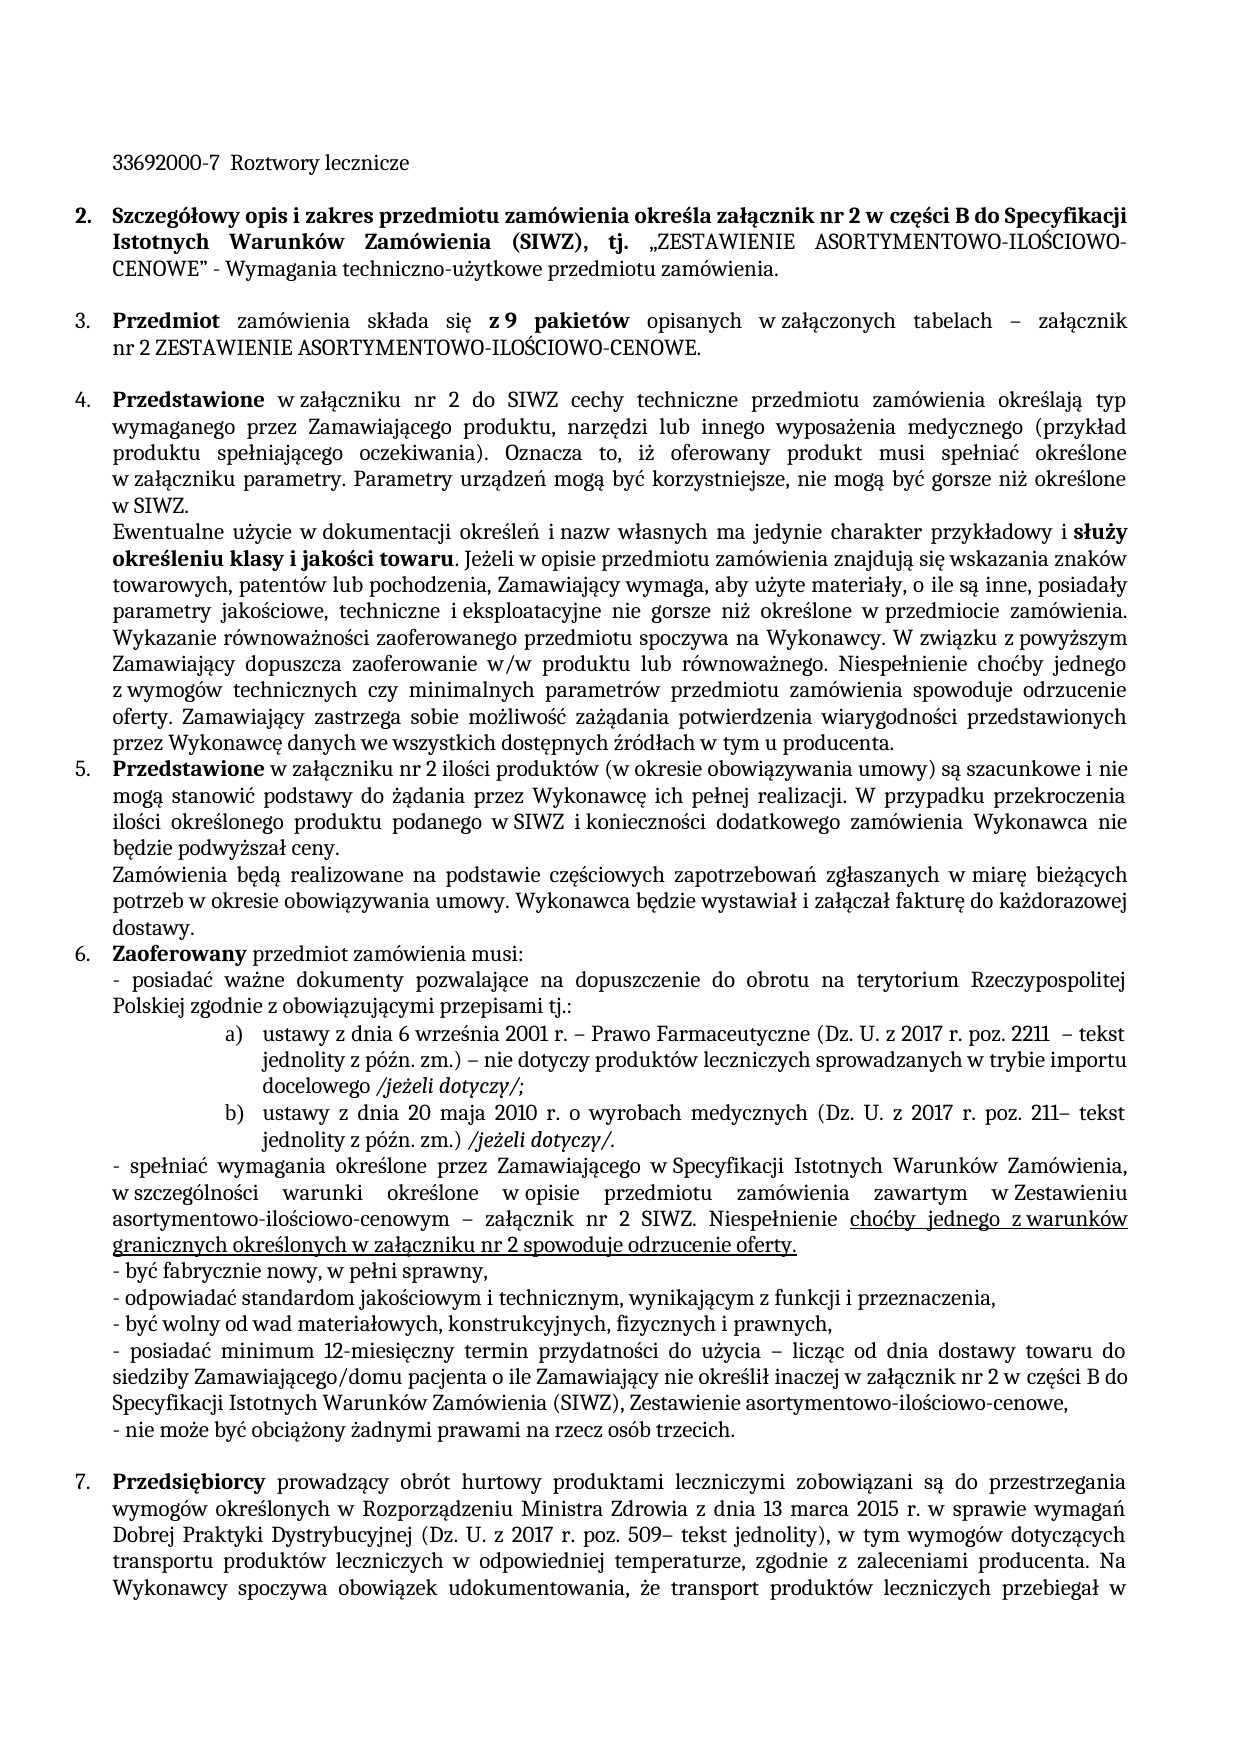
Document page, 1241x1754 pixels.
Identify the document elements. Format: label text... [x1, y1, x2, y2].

text Zamówienia będą realizowane na podstawie częściowych zapotrzebowań zgłaszanych w miarę bieżących potrzeb w okresie obowiązywania umowy. Wykonawca będzie wystawiał i załączał fakturę do każdorazowej dostawy. [112, 862, 1128, 941]
list Przedmiot zamówienia składa się z 9 pakietów opisanych w załączonych tabelach – załącznik nr 2 ZESTAWIENIE ASORTYMENTOWO-ILOŚCIOWO-CENOWE. [75, 308, 1128, 361]
text - odpowiadać standardom jakościowym i technicznym, wynikającym z funkcji i przeznaczenia, [112, 1285, 1128, 1311]
text - być fabrycznie nowy, w pełni sprawny, [112, 1258, 1128, 1285]
list Szczegółowy opis i zakres przedmiotu zamówienia określa załącznik nr 2 w części B do Specyfikacji Istotnych Warunków Zamówienia (SIWZ), tj. „ZESTAWIENIE ASORTYMENTOWO-ILOŚCIOWO-CENOWE” - Wymagania techniczno-użytkowe przedmiotu zamówienia. [75, 203, 1128, 282]
list Przedstawione w załączniku nr 2 ilości produktów (w okresie obowiązywania umowy) są szacunkowe i nie mogą stanowić podstawy do żądania przez Wykonawcę ich pełnej realizacji. W przypadku przekroczenia ilości określonego produktu podanego w SIWZ i konieczności dodatkowego zamówienia Wykonawca nie będzie podwyższał ceny. [75, 756, 1128, 862]
text - posiadać ważne dokumenty pozwalające na dopuszczenie do obrotu na terytorium Rzeczypospolitej Polskiej zgodnie z obowiązującymi przepisami tj.: [112, 967, 1128, 1020]
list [75, 1469, 1128, 1601]
text Ewentualne użycie w dokumentacji określeń i nazw własnych ma jedynie charakter przykładowy i służy określeniu klasy i jakości towaru. Jeżeli w opisie przedmiotu zamówienia znajdują się wskazania znaków towarowych, patentów lub pochodzenia, Zamawiający wymaga, aby użyte materiały, o ile są inne, posiadały parametry jakościowe, techniczne i eksploatacyjne nie gorsze niż określone w przedmiocie zamówienia. Wykazanie równoważności zaoferowanego przedmiotu spoczywa na Wykonawcy. W związku z powyższym Zamawiający dopuszcza zaoferowanie w/w produktu lub równoważnego. Niespełnienie choćby jednego z wymogów technicznych czy minimalnych parametrów przedmiotu zamówienia spowoduje odrzucenie oferty. Zamawiający zastrzega sobie możliwość zażądania potwierdzenia wiarygodności przedstawionych przez Wykonawcę danych we wszystkich dostępnych źródłach w tym u producenta. [112, 519, 1128, 756]
text - być wolny od wad materiałowych, konstrukcyjnych, fizycznych i prawnych, [112, 1311, 1128, 1337]
list ustawy z dnia 20 maja 2010 r. o wyrobach medycznych (Dz. U. z 2017 r. poz. 211– tekst jednolity z późn. zm.) /jeżeli dotyczy/. [225, 1099, 1128, 1153]
text 33692000-7 Roztwory lecznicze [112, 150, 1128, 176]
list Przedstawione w załączniku nr 2 do SIWZ cechy techniczne przedmiotu zamówienia określają typ wymaganego przez Zamawiającego produktu, narzędzi lub innego wyposażenia medycznego (przykład produktu spełniającego oczekiwania). Oznacza to, iż oferowany produkt musi spełniać określone w załączniku parametry. Parametry urządzeń mogą być korzystniejsze, nie mogą być gorsze niż określone w SIWZ. [75, 387, 1128, 519]
list ustawy z dnia 6 września 2001 r. – Prawo Farmaceutyczne (Dz. U. z 2017 r. poz. 2211 – tekst jednolity z późn. zm.) – nie dotyczy produktów leczniczych sprowadzanych w trybie importu docelowego /jeżeli dotyczy/; [225, 1020, 1128, 1099]
list Zaoferowany przedmiot zamówienia musi: [75, 941, 1128, 967]
text - spełniać wymagania określone przez Zamawiającego w Specyfikacji Istotnych Warunków Zamówienia, w szczególności warunki określone w opisie przedmiotu zamówienia zawartym w Zestawieniu asortymentowo-ilościowo-cenowym – załącznik nr 2 SIWZ. Niespełnienie choćby jednego z warunków granicznych określonych w załączniku nr 2 spowoduje odrzucenie oferty. [112, 1153, 1128, 1258]
text - posiadać minimum 12-miesięczny termin przydatności do użycia – licząc od dnia dostawy towaru do siedziby Zamawiającego/domu pacjenta o ile Zamawiający nie określił inaczej w załącznik nr 2 w części B do Specyfikacji Istotnych Warunków Zamówienia (SIWZ), Zestawienie asortymentowo-ilościowo-cenowe, [112, 1337, 1128, 1416]
text - nie może być obciążony żadnymi prawami na rzecz osób trzecich. [112, 1416, 1128, 1443]
